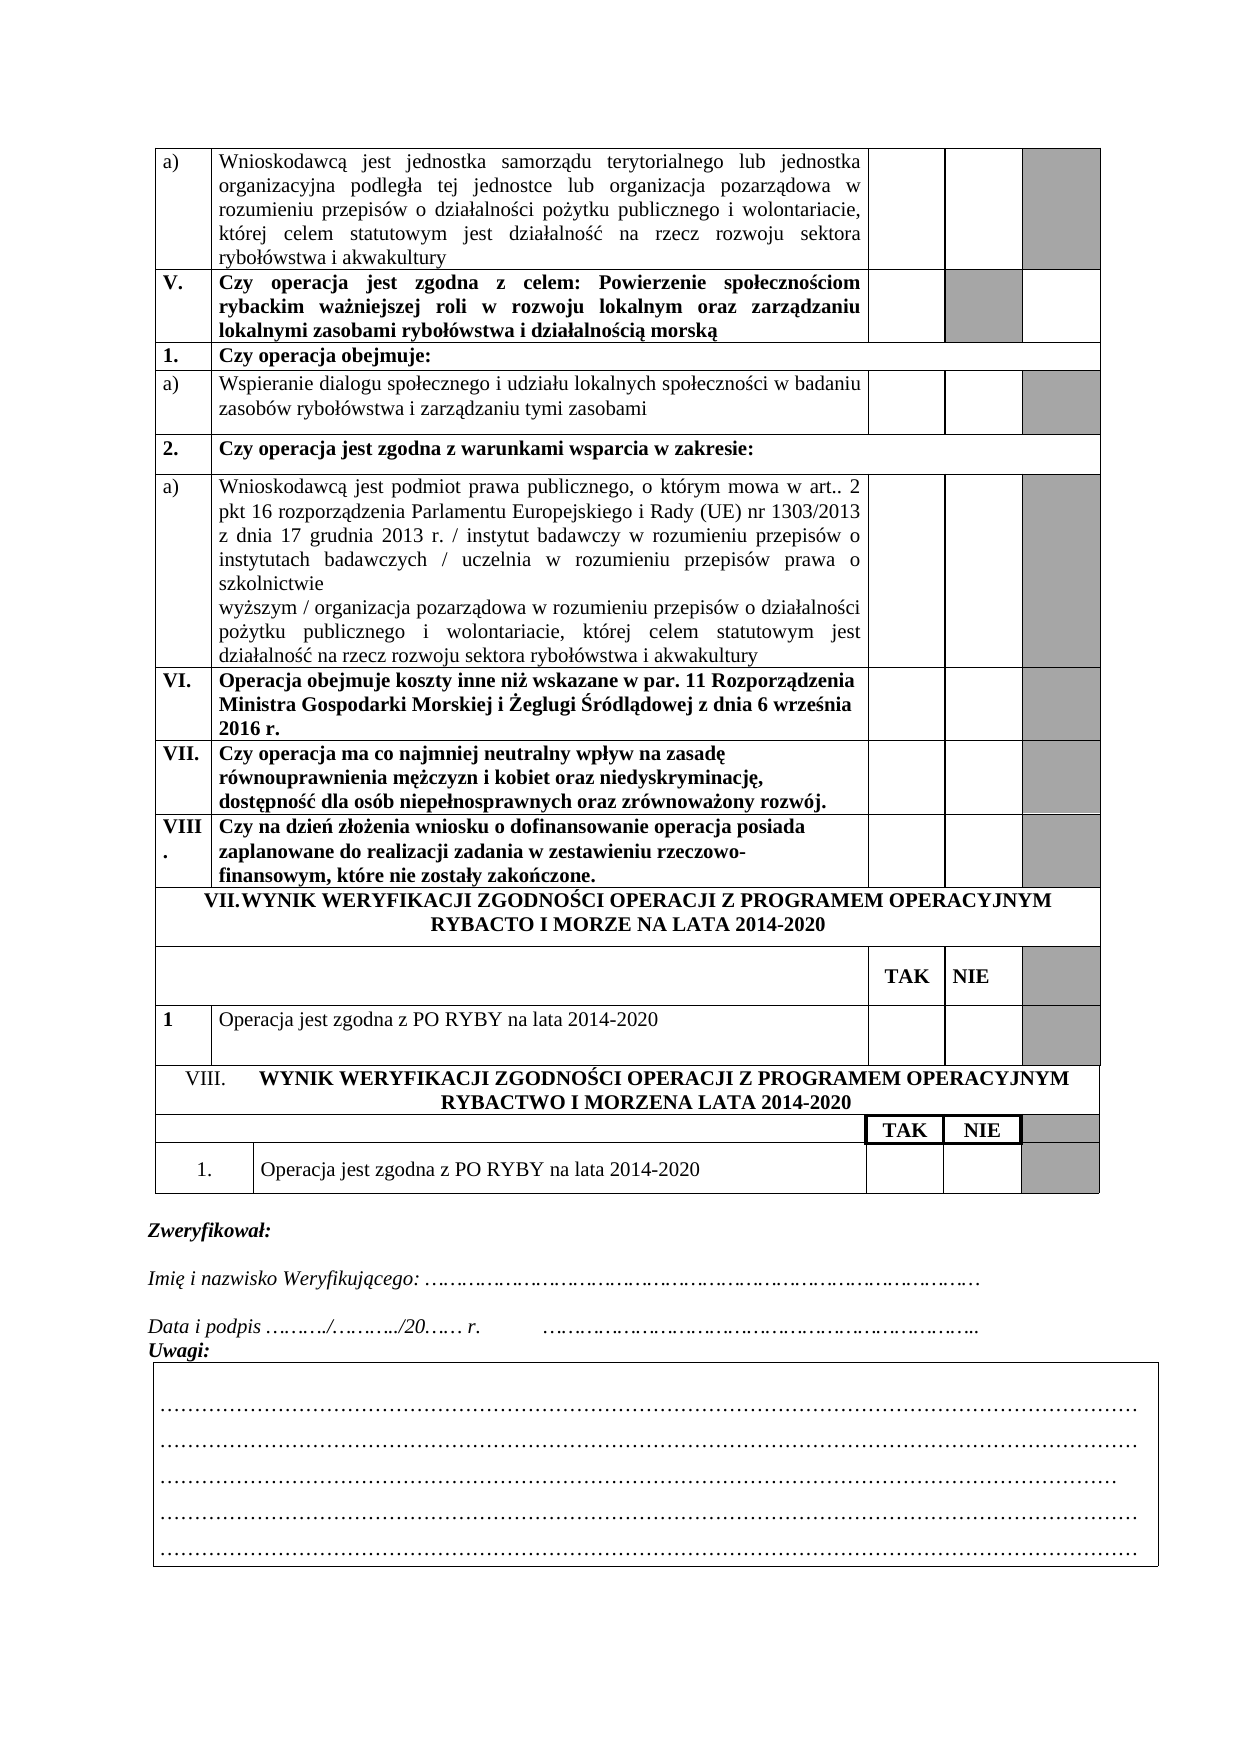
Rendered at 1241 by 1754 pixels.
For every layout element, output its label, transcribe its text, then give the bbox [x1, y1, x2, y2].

table_cell [946, 371, 1022, 434]
table_cell [156, 947, 868, 1005]
table_cell [869, 1006, 944, 1065]
table_cell Wspieranie dialogu społecznego i udziału lokalnych społeczności w badaniu zasobów rybołówstwa i zarządzaniu tymi zasobami [212, 371, 868, 434]
table_cell [869, 815, 944, 887]
table_cell Czy operacja jest zgodna z celem: Powierzenie społecznościom rybackim ważniejszej roli w rozwoju lokalnym oraz zarządzaniu lokalnymi zasobami rybołówstwa i działalnością morską [212, 270, 868, 342]
table_cell [869, 270, 944, 342]
table_cell V. [156, 270, 211, 342]
table_cell [1023, 1006, 1100, 1065]
table_cell [1023, 815, 1100, 887]
table_cell [869, 668, 944, 740]
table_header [154, 1363, 1158, 1566]
table_cell WYNIK WERYFIKACJI ZGODNOŚCI OPERACJI Z PROGRAMEM OPERACYJNYM RYBACTWO I MORZENA LATA 2014-2020 [156, 1066, 1099, 1114]
table_cell [867, 1145, 943, 1193]
text Zweryfikował: [148, 1218, 1093, 1242]
table_cell [946, 475, 1022, 667]
table_cell [156, 1115, 864, 1142]
table_cell VI. [156, 668, 211, 740]
table_cell 1. [156, 343, 211, 370]
table_cell Czy operacja obejmuje: [212, 343, 1100, 370]
table_cell [946, 815, 1022, 887]
table_cell [869, 741, 944, 813]
table_cell [1023, 668, 1100, 740]
table_cell 1. [156, 1143, 253, 1193]
table_cell [1023, 475, 1100, 667]
table_cell [869, 149, 944, 269]
table_cell a) [156, 149, 211, 269]
table_cell a) [156, 371, 211, 434]
table_cell 2. [156, 435, 211, 473]
table_cell NIE [945, 1117, 1019, 1142]
table_cell [869, 371, 944, 434]
table_cell [1023, 741, 1100, 813]
table_cell WYNIK WERYFIKACJI ZGODNOŚCI OPERACJI Z PROGRAMEM OPERACYJNYM RYBACTO I MORZE NA LATA 2014-2020 [156, 888, 1100, 946]
table_cell Operacja jest zgodna z PO RYBY na lata 2014-2020 [254, 1143, 866, 1193]
text Imię i nazwisko Weryfikującego: ……………………………………………………………………………… [148, 1266, 1093, 1290]
table_cell Czy na dzień złożenia wniosku o dofinansowanie operacja posiada zaplanowane do realizacji zadania w zestawieniu rzeczowo- finansowym, które nie zostały zakończone. [212, 815, 868, 887]
table_cell [946, 1006, 1022, 1065]
table_cell TAK [868, 1117, 942, 1142]
table_cell Operacja jest zgodna z PO RYBY na lata 2014-2020 [212, 1006, 868, 1065]
table_cell Wnioskodawcą jest podmiot prawa publicznego, o którym mowa w art.. 2 pkt 16 rozporządzenia Parlamentu Europejskiego i Rady (UE) nr 1303/2013 z dnia 17 grudnia 2013 r. / instytut badawczy w rozumieniu przepisów o instytutach badawczych / uczelnia w rozumieniu przepisów prawa o szkolnictwie wyższym / organizacja pozarządowa w rozumieniu przepisów o działalności pożytku publicznego i wolontariacie, której celem statutowym jest działalność na rzecz rozwoju sektora rybołówstwa i akwakultury [212, 475, 868, 667]
table_cell [1023, 270, 1100, 342]
table_cell VII. [156, 741, 211, 813]
table_cell [1023, 371, 1100, 434]
text Uwagi: [148, 1338, 1093, 1362]
text Data i podpis ………./………../20…… r. …………………………………………………………….. [148, 1314, 1093, 1338]
table_cell Czy operacja jest zgodna z warunkami wsparcia w zakresie: [212, 435, 1100, 473]
table_cell Czy operacja ma co najmniej neutralny wpływ na zasadę równouprawnienia mężczyzn i kobiet oraz niedyskryminację, dostępność dla osób niepełnosprawnych oraz zrównoważony rozwój. [212, 741, 868, 813]
table_cell [1023, 1115, 1099, 1142]
table_cell Operacja obejmuje koszty inne niż wskazane w par. 11 Rozporządzenia Ministra Gospodarki Morskiej i Żeglugi Śródlądowej z dnia 6 września 2016 r. [212, 668, 868, 740]
table_cell [946, 270, 1022, 342]
table_cell [946, 741, 1022, 813]
table_cell [1023, 947, 1100, 1005]
table_cell VIII. [156, 815, 211, 887]
table_cell 1 [156, 1006, 211, 1065]
table_cell NIE [946, 947, 1022, 1005]
table_cell [869, 475, 944, 667]
table_cell [946, 149, 1022, 269]
table_cell Wnioskodawcą jest jednostka samorządu terytorialnego lub jednostka organizacyjna podległa tej jednostce lub organizacja pozarządowa w rozumieniu przepisów o działalności pożytku publicznego i wolontariacie, której celem statutowym jest działalność na rzecz rozwoju sektora rybołówstwa i akwakultury [212, 149, 868, 269]
table_cell [1022, 1143, 1099, 1193]
table_cell TAK [869, 947, 944, 1005]
table_cell a) [156, 475, 211, 667]
table_cell [944, 1145, 1021, 1193]
table_cell [1023, 149, 1100, 269]
table_cell [946, 668, 1022, 740]
